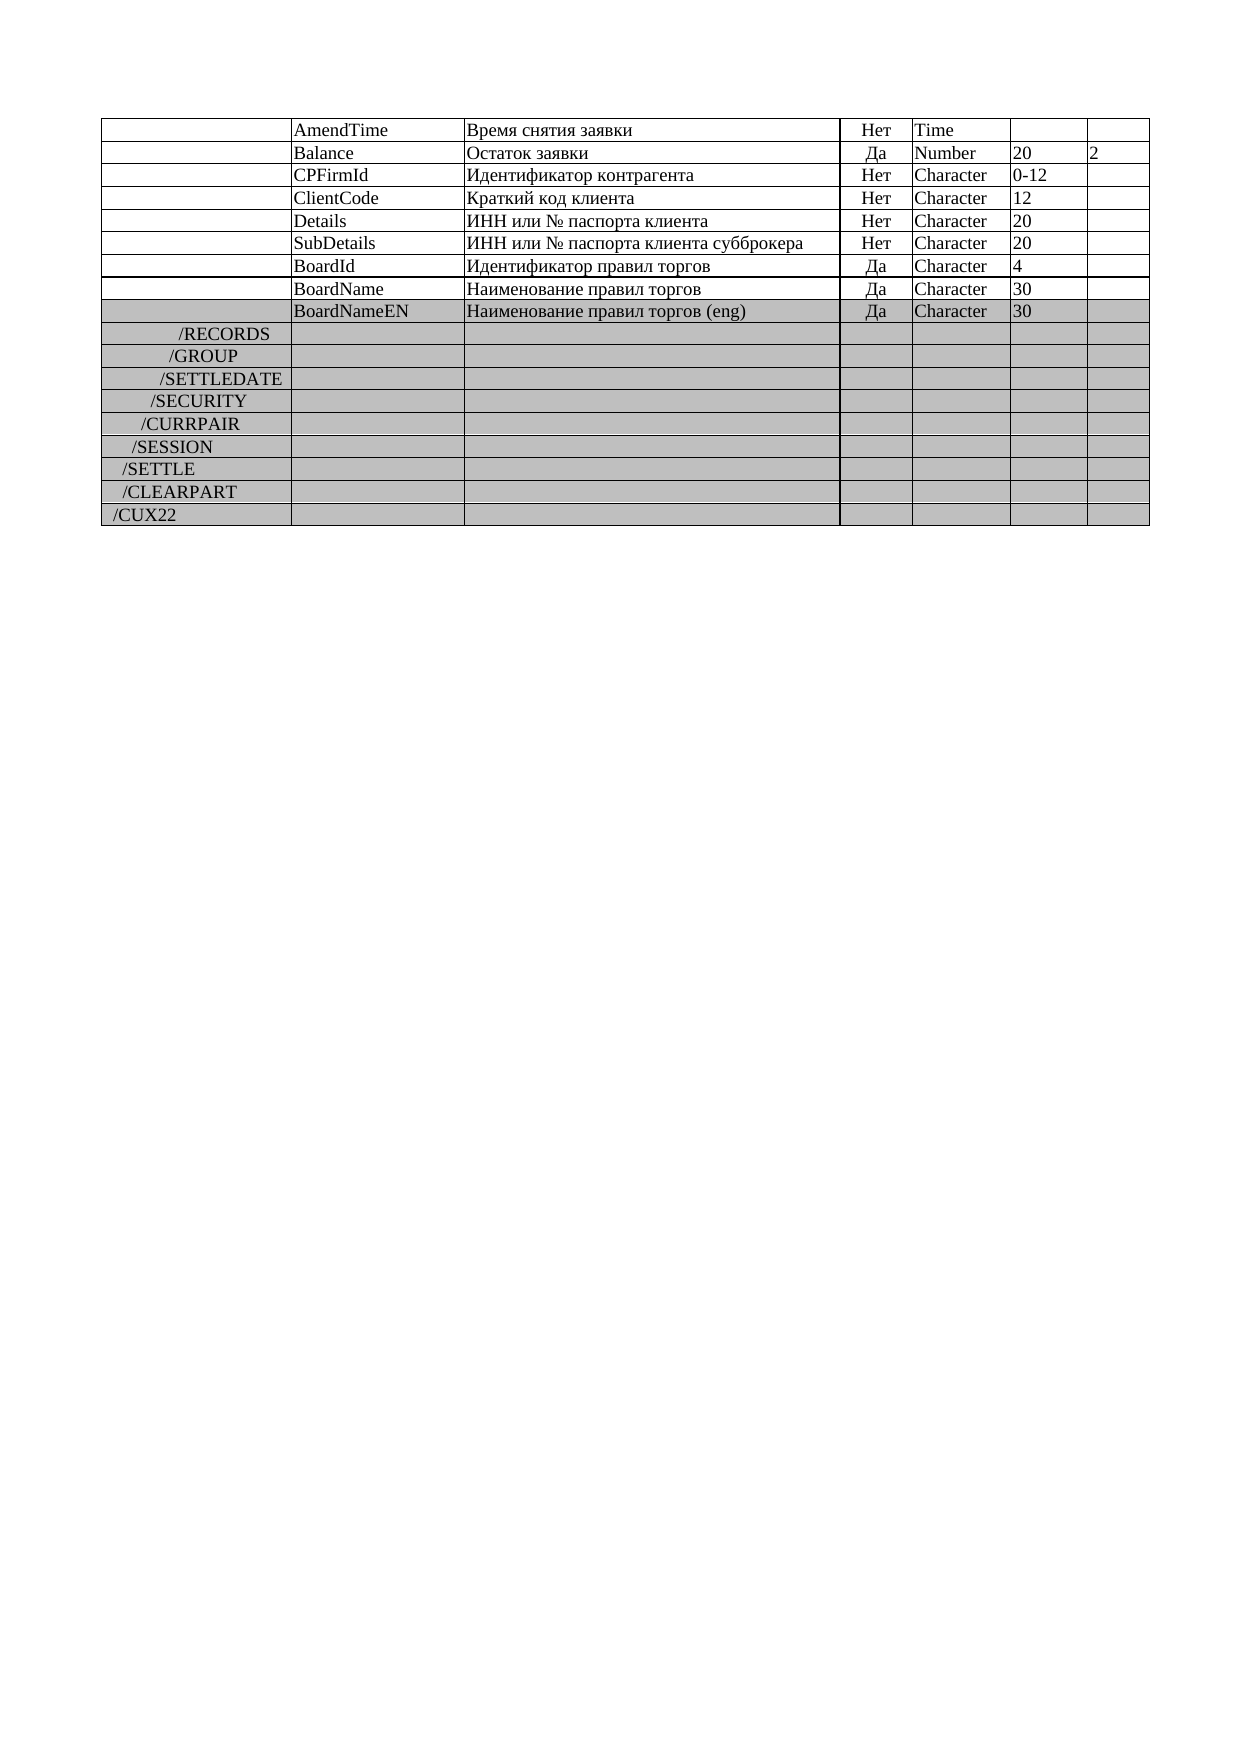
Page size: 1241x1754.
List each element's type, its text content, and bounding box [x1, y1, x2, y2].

table_cell [102, 119, 291, 141]
table_cell 20 [1011, 210, 1087, 231]
table_cell [102, 278, 291, 299]
table_cell BoardNameEN [292, 300, 464, 322]
table_cell CPFirmId [292, 164, 464, 186]
table_cell 30 [1011, 278, 1087, 299]
table_cell [1011, 481, 1087, 502]
table_cell [1011, 368, 1087, 389]
table_cell [913, 504, 1010, 525]
table_cell Нет [841, 232, 912, 254]
table_cell [1088, 481, 1149, 502]
table_cell [1088, 390, 1149, 412]
table_cell [465, 458, 839, 480]
table_cell [913, 323, 1010, 344]
table_cell [292, 323, 464, 344]
table_cell Character [913, 210, 1010, 231]
table_cell [1011, 458, 1087, 480]
table_cell Да [841, 278, 912, 299]
table_cell [1088, 345, 1149, 367]
table_cell [292, 481, 464, 502]
table_cell Нет [841, 210, 912, 231]
table_cell [841, 458, 912, 480]
table_cell [841, 345, 912, 367]
table_cell [841, 413, 912, 434]
table_cell /SECURITY [102, 390, 291, 412]
table_cell [102, 187, 291, 208]
table_cell [913, 368, 1010, 389]
table_cell /GROUP [102, 345, 291, 367]
table_cell AmendTime [292, 119, 464, 141]
table_cell [292, 413, 464, 434]
table_cell [841, 390, 912, 412]
table_cell [1011, 504, 1087, 525]
table_cell Наименование правил торгов (eng) [465, 300, 839, 322]
table_cell [1011, 413, 1087, 434]
table_cell Нет [841, 164, 912, 186]
table_cell Краткий код клиента [465, 187, 839, 208]
table_cell [102, 142, 291, 163]
table_cell Number [913, 142, 1010, 163]
table_cell [1011, 390, 1087, 412]
table_cell [292, 504, 464, 525]
table_cell [1088, 323, 1149, 344]
table_cell [1011, 436, 1087, 457]
table_cell [292, 458, 464, 480]
table_cell /SETTLE [102, 458, 291, 480]
table_cell [913, 436, 1010, 457]
table_cell [1088, 413, 1149, 434]
table_cell [1088, 278, 1149, 299]
table_cell [1088, 368, 1149, 389]
table_cell [465, 368, 839, 389]
table_cell [913, 458, 1010, 480]
table_cell [1088, 300, 1149, 322]
table_cell [465, 504, 839, 525]
table_cell 20 [1011, 142, 1087, 163]
table_cell Balance [292, 142, 464, 163]
table_cell [1011, 323, 1087, 344]
table_cell [465, 390, 839, 412]
table_cell 4 [1011, 255, 1087, 276]
table_cell /CURRPAIR [102, 413, 291, 434]
table_cell ClientCode [292, 187, 464, 208]
table_cell Нет [841, 187, 912, 208]
table_cell [1088, 255, 1149, 276]
table_cell 12 [1011, 187, 1087, 208]
table_cell Остаток заявки [465, 142, 839, 163]
table_cell [1088, 119, 1149, 141]
table_cell [292, 436, 464, 457]
table_cell Идентификатор правил торгов [465, 255, 839, 276]
table_cell [841, 436, 912, 457]
table_cell Character [913, 300, 1010, 322]
table_cell [465, 436, 839, 457]
table_cell [292, 368, 464, 389]
table_cell Да [841, 255, 912, 276]
table_cell Время снятия заявки [465, 119, 839, 141]
table_cell Time [913, 119, 1010, 141]
table_cell [465, 345, 839, 367]
table_cell 2 [1088, 142, 1149, 163]
table_cell Details [292, 210, 464, 231]
table_cell Идентификатор контрагента [465, 164, 839, 186]
table_cell [1088, 458, 1149, 480]
table_cell Наименование правил торгов [465, 278, 839, 299]
table_cell [102, 300, 291, 322]
table_cell [1088, 164, 1149, 186]
table_cell [841, 368, 912, 389]
table_cell 0-12 [1011, 164, 1087, 186]
table_cell /RECORDS [102, 323, 291, 344]
table_cell /CLEARPART [102, 481, 291, 502]
table_cell BoardName [292, 278, 464, 299]
table_cell [292, 390, 464, 412]
table_cell [913, 345, 1010, 367]
table_cell [841, 481, 912, 502]
table_cell /CUX22 [102, 504, 291, 525]
table_cell 20 [1011, 232, 1087, 254]
table_cell [1088, 232, 1149, 254]
table_cell /SESSION [102, 436, 291, 457]
table_cell [913, 413, 1010, 434]
table_cell BoardId [292, 255, 464, 276]
table_cell [1011, 119, 1087, 141]
table_cell [1088, 187, 1149, 208]
table_cell ИНН или № паспорта клиента субброкера [465, 232, 839, 254]
table_cell Нет [841, 119, 912, 141]
table_cell /SETTLEDATE [102, 368, 291, 389]
table_cell Character [913, 187, 1010, 208]
table_cell [102, 210, 291, 231]
table_cell [465, 481, 839, 502]
table_cell [465, 413, 839, 434]
table_cell Да [841, 142, 912, 163]
table_cell Да [841, 300, 912, 322]
table_cell Character [913, 232, 1010, 254]
table_cell [841, 323, 912, 344]
table_cell [102, 164, 291, 186]
table_cell [292, 345, 464, 367]
table_cell [465, 323, 839, 344]
table_cell [102, 255, 291, 276]
table_cell [1088, 504, 1149, 525]
table_cell [1088, 210, 1149, 231]
table_cell Character [913, 278, 1010, 299]
table_cell Character [913, 164, 1010, 186]
table_cell SubDetails [292, 232, 464, 254]
table_cell ИНН или № паспорта клиента [465, 210, 839, 231]
table_cell [913, 481, 1010, 502]
table_cell 30 [1011, 300, 1087, 322]
table_cell [1011, 345, 1087, 367]
table_cell [102, 232, 291, 254]
table_cell [1088, 436, 1149, 457]
table_cell [841, 504, 912, 525]
table_cell Character [913, 255, 1010, 276]
table_cell [913, 390, 1010, 412]
